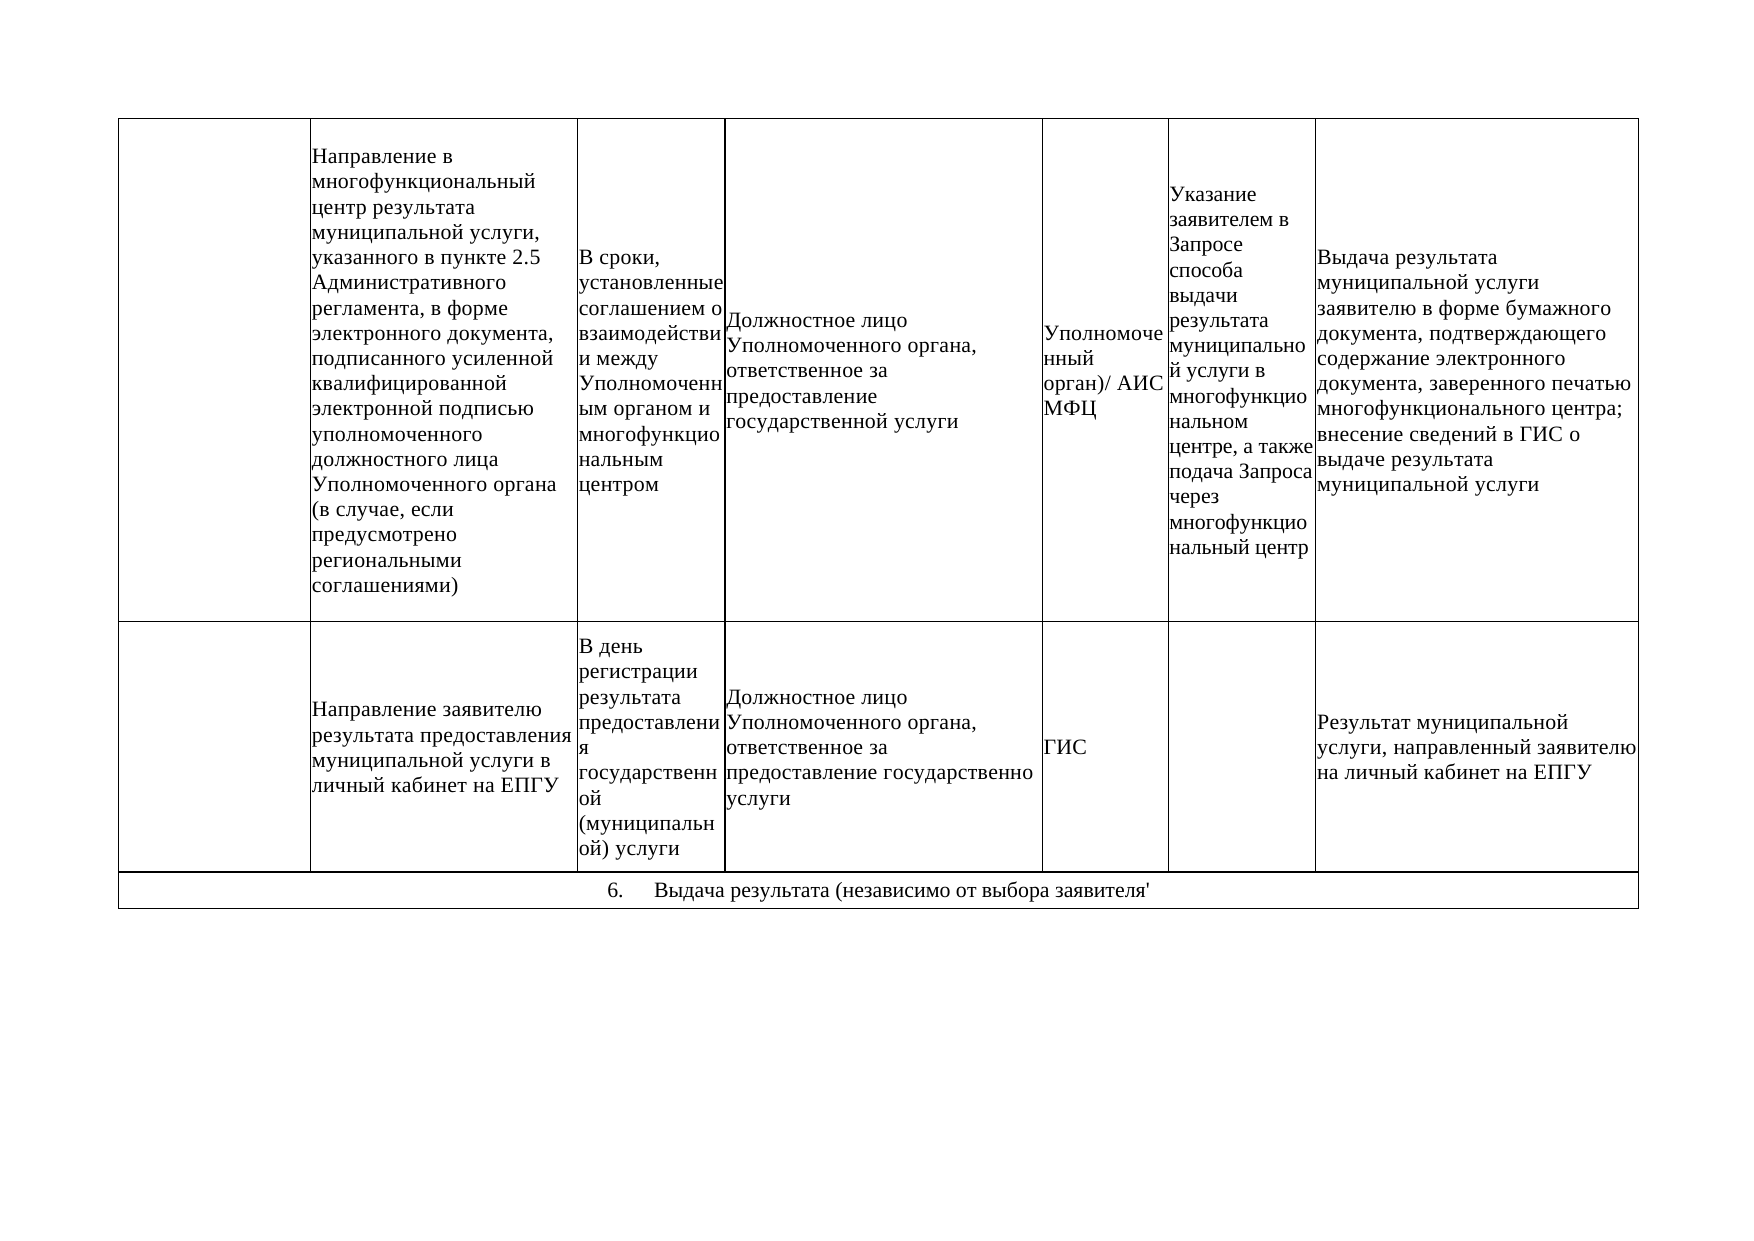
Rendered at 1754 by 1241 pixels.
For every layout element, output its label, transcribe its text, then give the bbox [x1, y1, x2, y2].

table_cell В сроки, установленные соглашением о взаимодействии между Уполномоченным органом и многофункциональным центром [578, 119, 724, 621]
table_cell [119, 622, 310, 871]
table_cell Уполномоченный орган)/ АИС МФЦ [1043, 119, 1168, 621]
table_cell Направление заявителю результата предоставления муниципальной услуги в личный кабинет на ЕПГУ [311, 622, 577, 871]
table_cell В день регистрации результата предоставления государственной (муниципальной) услуги [578, 622, 724, 871]
table_cell Результат муниципальной услуги, направленный заявителю на личный кабинет на ЕПГУ [1316, 622, 1638, 871]
table_cell Направление в многофункциональный центр результата муниципальной услуги, указанного в пункте 2.5 Административного регламента, в форме электронного документа, подписанного усиленной квалифицированной электронной подписью уполномоченного должностного лица Уполномоченного органа (в случае, если предусмотрено региональными соглашениями) [311, 119, 577, 621]
table_cell Должностное лицо Уполномоченного органа, ответственное за предоставление государственно услуги [726, 622, 1042, 871]
table_cell [119, 119, 310, 621]
table_cell Выдача результата (независимо от выбора заявителя' [119, 873, 1638, 907]
table_cell Выдача результата муниципальной услуги заявителю в форме бумажного документа, подтверждающего содержание электронного документа, заверенного печатью многофункционального центра; внесение сведений в ГИС о выдаче результата муниципальной услуги [1316, 119, 1638, 621]
table_cell [1169, 622, 1315, 871]
table_cell ГИС [1043, 622, 1168, 871]
table_cell Указание заявителем в Запросе способа выдачи результата муниципальной услуги в многофункциональном центре, а также подача Запроса через многофункциональный центр [1169, 119, 1315, 621]
table_cell Должностное лицо Уполномоченного органа, ответственное за предоставление государственной услуги [726, 119, 1042, 621]
